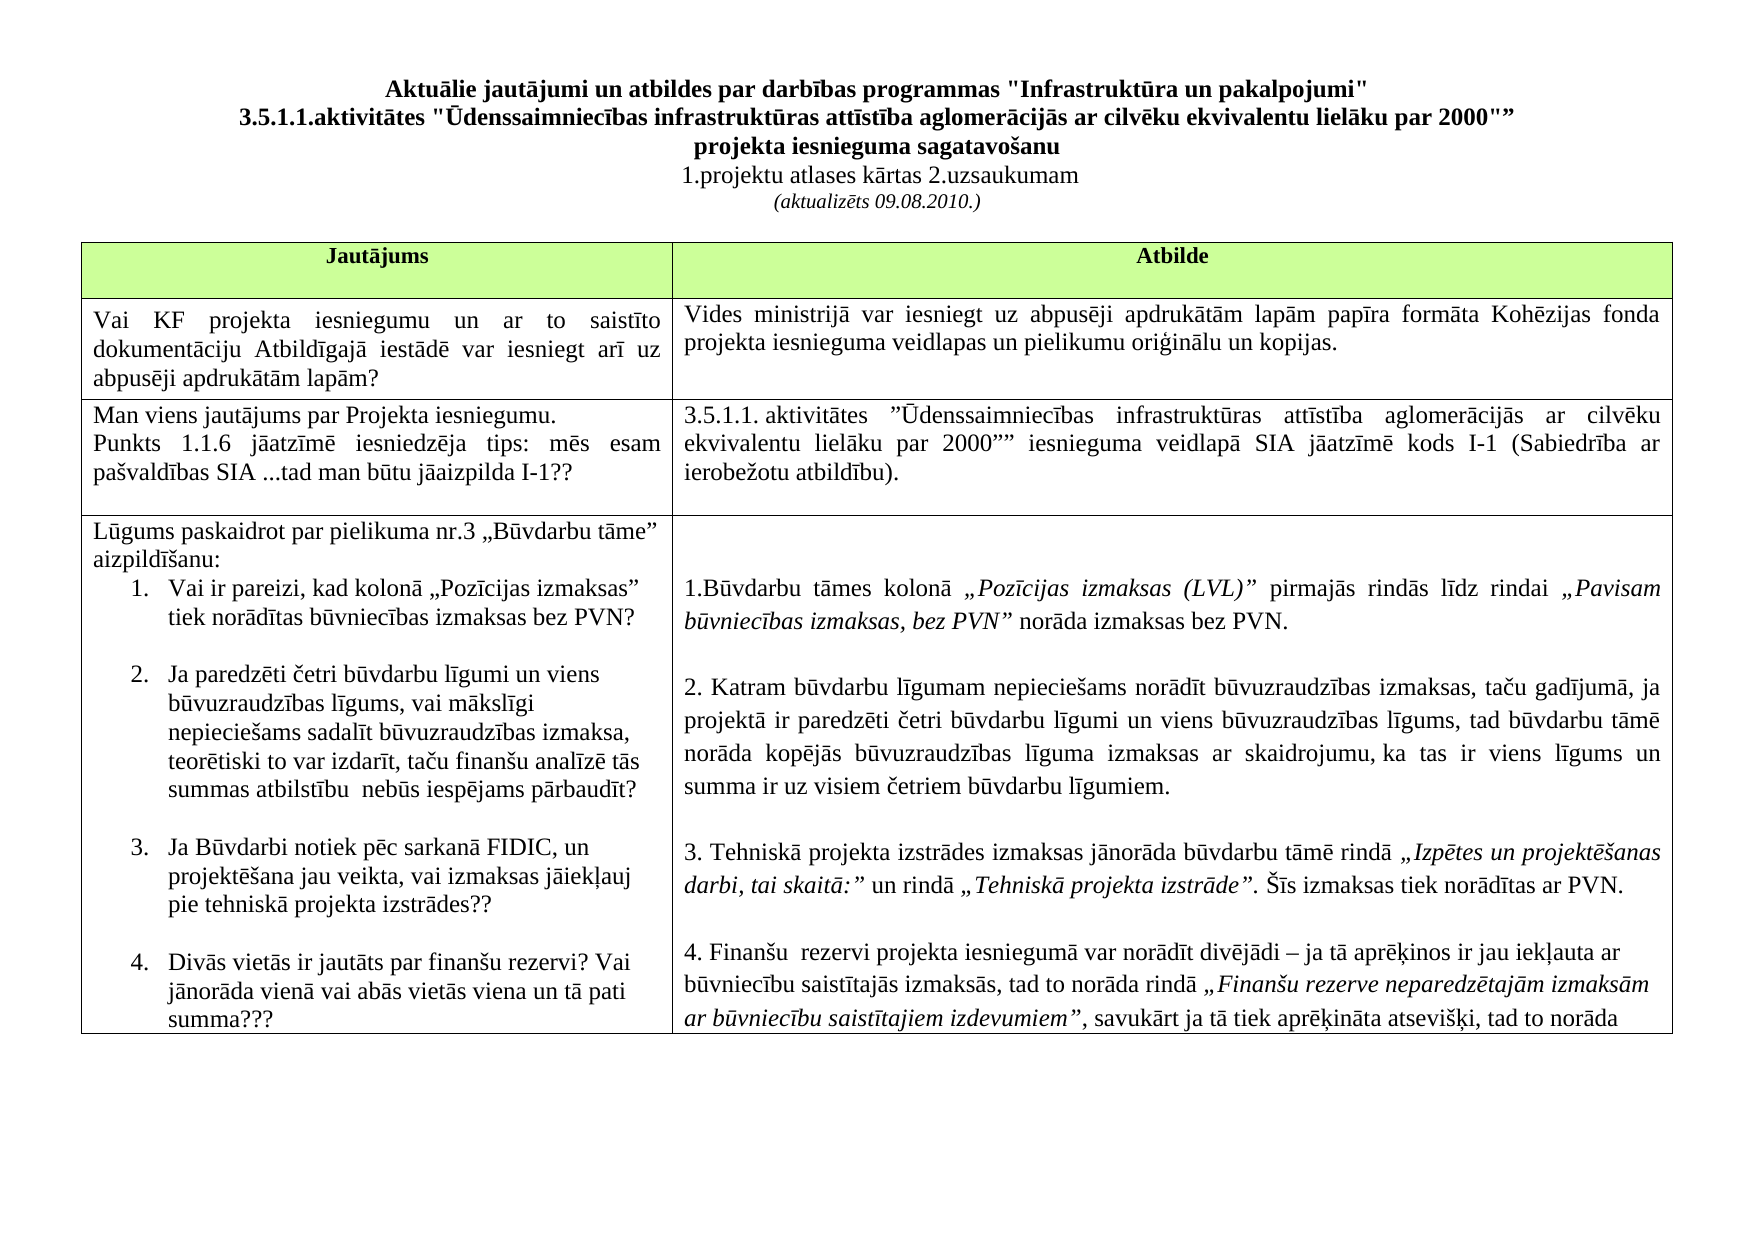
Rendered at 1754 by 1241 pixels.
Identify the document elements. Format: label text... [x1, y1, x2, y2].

table_header Atbilde [673, 243, 1672, 298]
table_cell Vides ministrijā var iesniegt uz abpusēji apdrukātām lapām papīra formāta Kohēzijas fonda projekta iesnieguma veidlapas un pielikumu oriģinālu un kopijas. [673, 299, 1672, 399]
table_cell Vai KF projekta iesniegumu un ar to saistīto dokumentāciju Atbildīgajā iestādē var iesniegt arī uz abpusēji apdrukātām lapām? [82, 299, 672, 399]
table_cell Man viens jautājums par Projekta iesniegumu. Punkts 1.1.6 jāatzīmē iesniedzēja tips: mēs esam pašvaldības SIA ...tad man būtu jāaizpilda I-1?? [82, 400, 672, 515]
table_header Jautājums [82, 243, 672, 298]
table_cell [82, 516, 672, 1033]
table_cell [673, 516, 1672, 1033]
table_cell 3.5.1.1. aktivitātes ”Ūdenssaimniecības infrastruktūras attīstība aglomerācijās ar cilvēku ekvivalentu lielāku par 2000”” iesnieguma veidlapā SIA jāatzīmē kods I-1 (Sabiedrība ar ierobežotu atbildību). [673, 400, 1672, 515]
